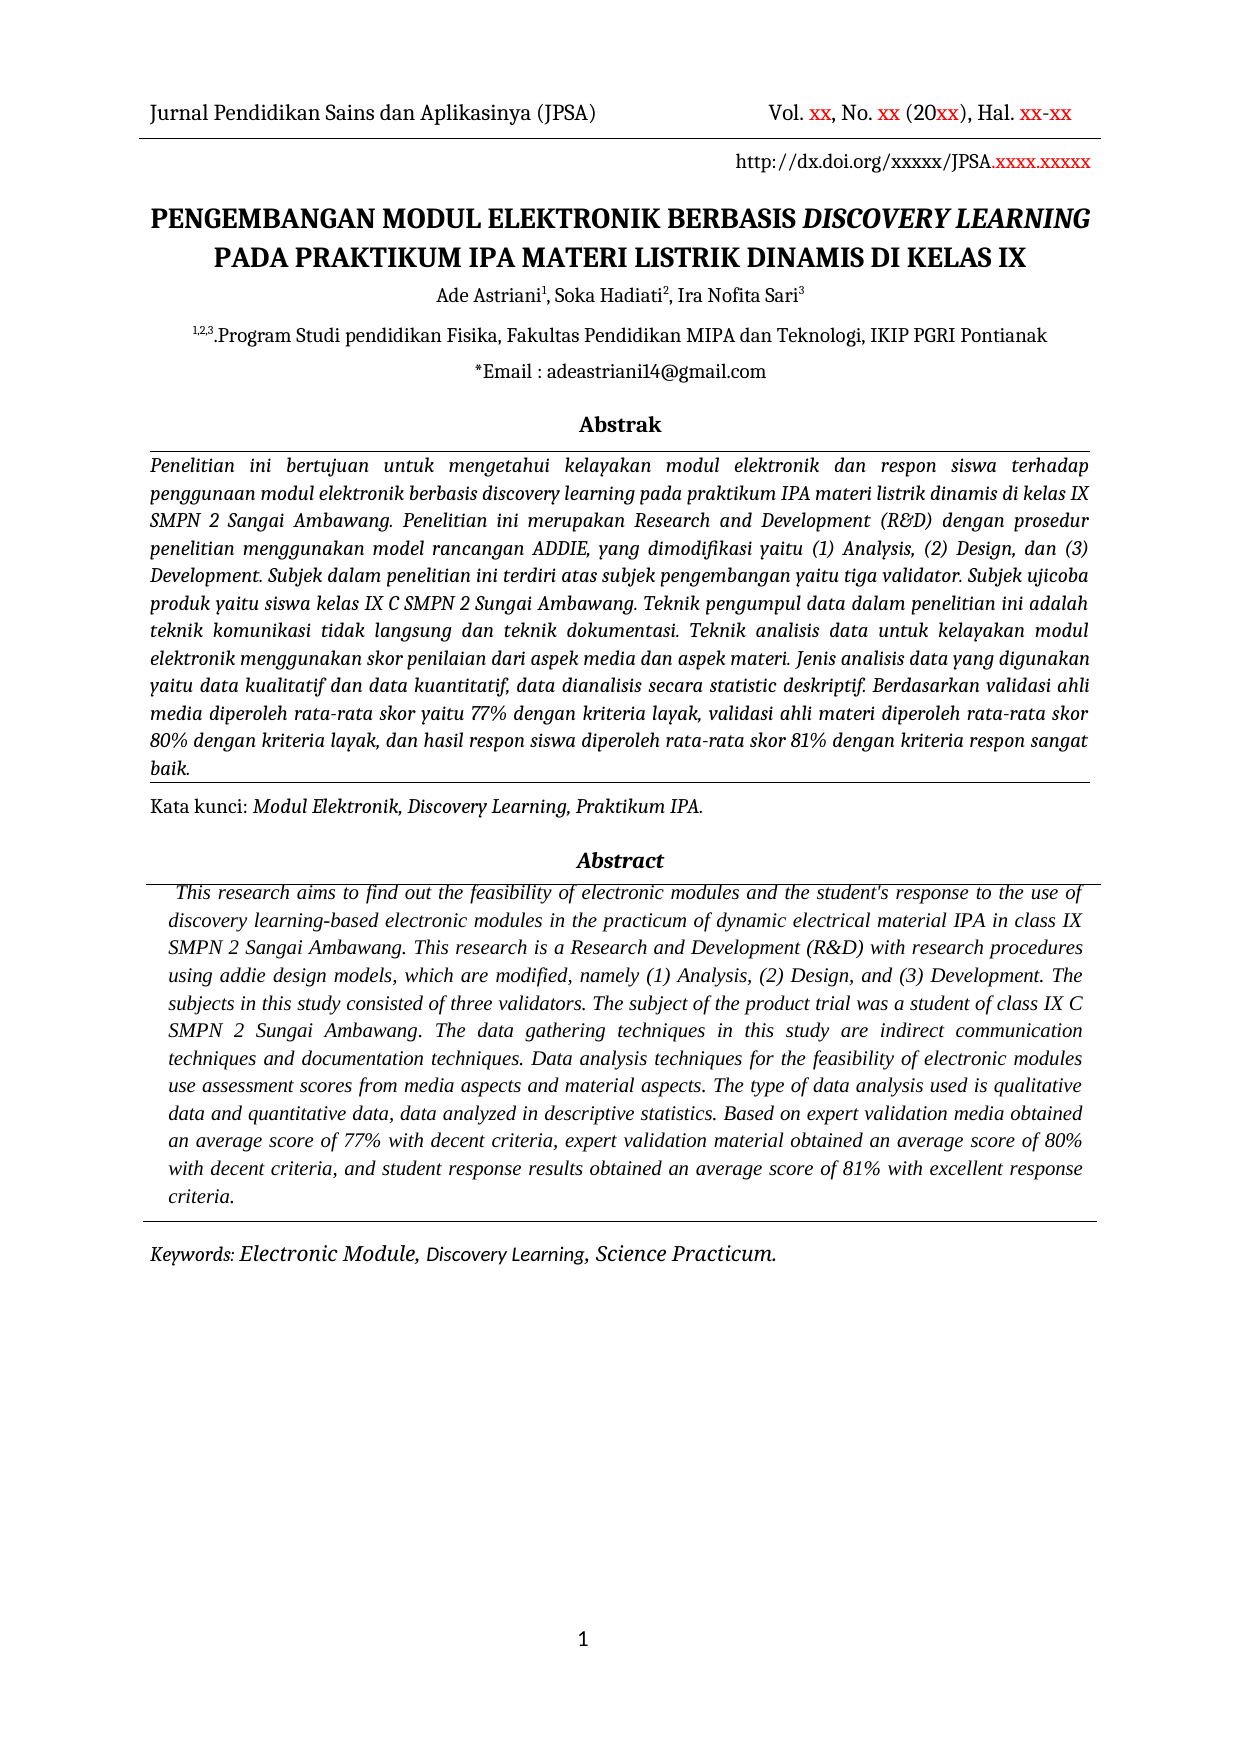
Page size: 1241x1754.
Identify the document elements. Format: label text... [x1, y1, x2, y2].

text Abstract [150, 848, 1090, 874]
text http://dx.doi.org/xxxxx/JPSA.xxxx.xxxxx [150, 150, 1090, 174]
text Ade Astriani1, Soka Hadiati2, Ira Nofita Sari3 [150, 284, 1090, 308]
subtitle Abstrak [150, 412, 1090, 438]
text Keywords: Electronic Module, Discovery Learning, Science Practicum. [150, 1239, 1090, 1267]
text 1,2,3.Program Studi pendidikan Fisika, Fakultas Pendidikan MIPA dan Teknologi, IKIP PGRI Pontianak [150, 324, 1090, 348]
text PENGEMBANGAN MODUL ELEKTRONIK BERBASIS DISCOVERY LEARNING PADA PRAKTIKUM IPA MATERI LISTRIK DINAMIS DI KELAS IX [150, 202, 1090, 274]
text *Email : adeastriani14@gmail.com [150, 359, 1090, 383]
text Penelitian ini bertujuan untuk mengetahui kelayakan modul elektronik dan respon siswa terhadap penggunaan modul elektronik berbasis discovery learning pada praktikum IPA materi listrik dinamis di kelas IX SMPN 2 Sangai Ambawang. Penelitian ini merupakan Research and Development (R&D) dengan prosedur penelitian menggunakan model rancangan ADDIE, yang dimodifikasi yaitu (1) Analysis, (2) Design, dan (3) Development. Subjek dalam penelitian ini terdiri atas subjek pengembangan yaitu tiga validator. Subjek ujicoba produk yaitu siswa kelas IX C SMPN 2 Sungai Ambawang. Teknik pengumpul data dalam penelitian ini adalah teknik komunikasi tidak langsung dan teknik dokumentasi. Teknik analisis data untuk kelayakan modul elektronik menggunakan skor penilaian dari aspek media dan aspek materi. Jenis analisis data yang digunakan yaitu data kualitatif dan data kuantitatif, data dianalisis secara statistic deskriptif. Berdasarkan validasi ahli media diperoleh rata-rata skor yaitu 77% dengan kriteria layak, validasi ahli materi diperoleh rata-rata skor 80% dengan kriteria layak, dan hasil respon siswa diperoleh rata-rata skor 81% dengan kriteria respon sangat baik. [150, 452, 1090, 782]
text This research aims to find out the feasibility of electronic modules and the student's response to the use of discovery learning-based electronic modules in the practicum of dynamic electrical material IPA in class IX SMPN 2 Sangai Ambawang. This research is a Research and Development (R&D) with research procedures using addie design models, which are modified, namely (1) Analysis, (2) Design, and (3) Development. The subjects in this study consisted of three validators. The subject of the product trial was a student of class IX C SMPN 2 Sungai Ambawang. The data gathering techniques in this study are indirect communication techniques and documentation techniques. Data analysis techniques for the feasibility of electronic modules use assessment scores from media aspects and material aspects. The type of data analysis used is qualitative data and quantitative data, data analyzed in descriptive statistics. Based on expert validation media obtained an average score of 77% with decent criteria, expert validation material obtained an average score of 80% with decent criteria, and student response results obtained an average score of 81% with excellent response criteria. [168, 885, 1084, 1208]
text Kata kunci: Modul Elektronik, Discovery Learning, Praktikum IPA. [150, 795, 1090, 819]
